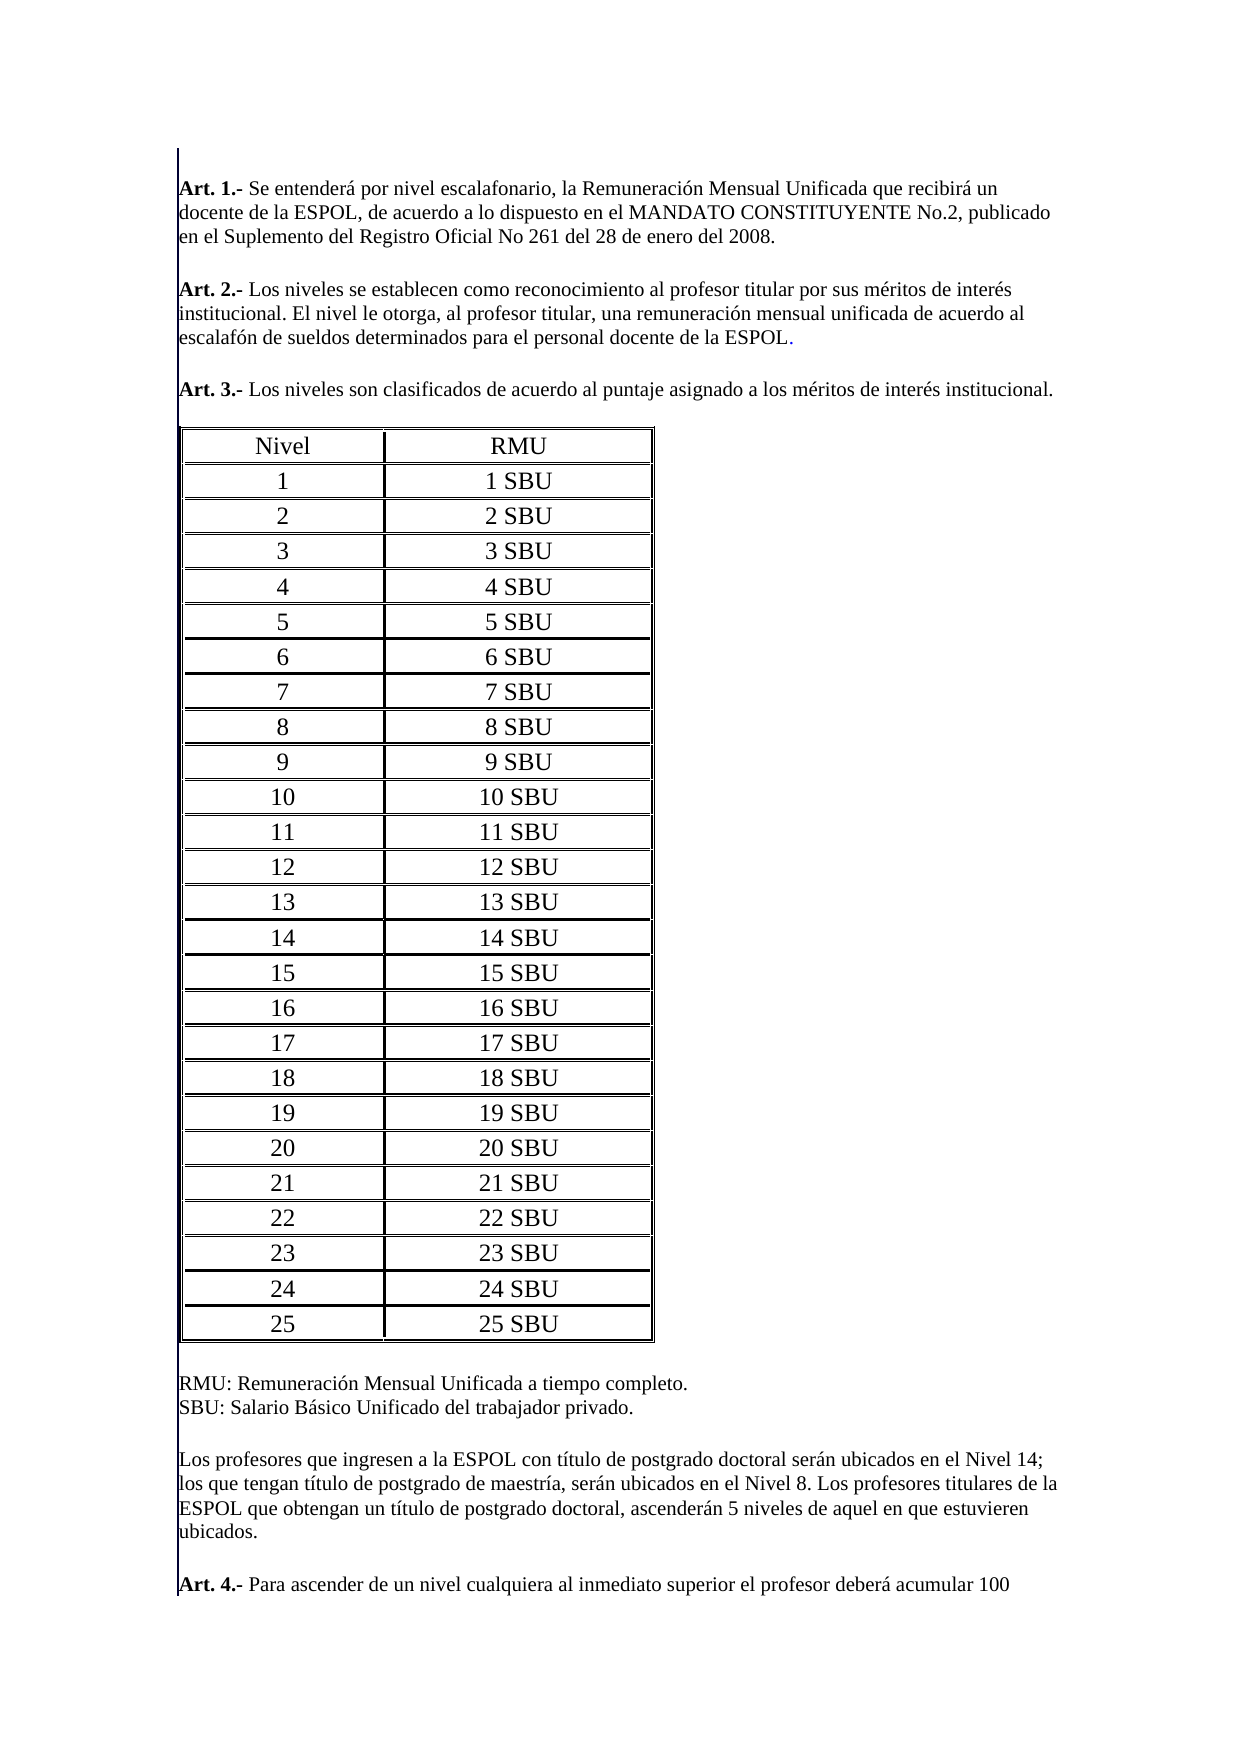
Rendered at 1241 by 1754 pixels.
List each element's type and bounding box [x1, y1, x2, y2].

table_cell [179, 148, 1063, 1596]
